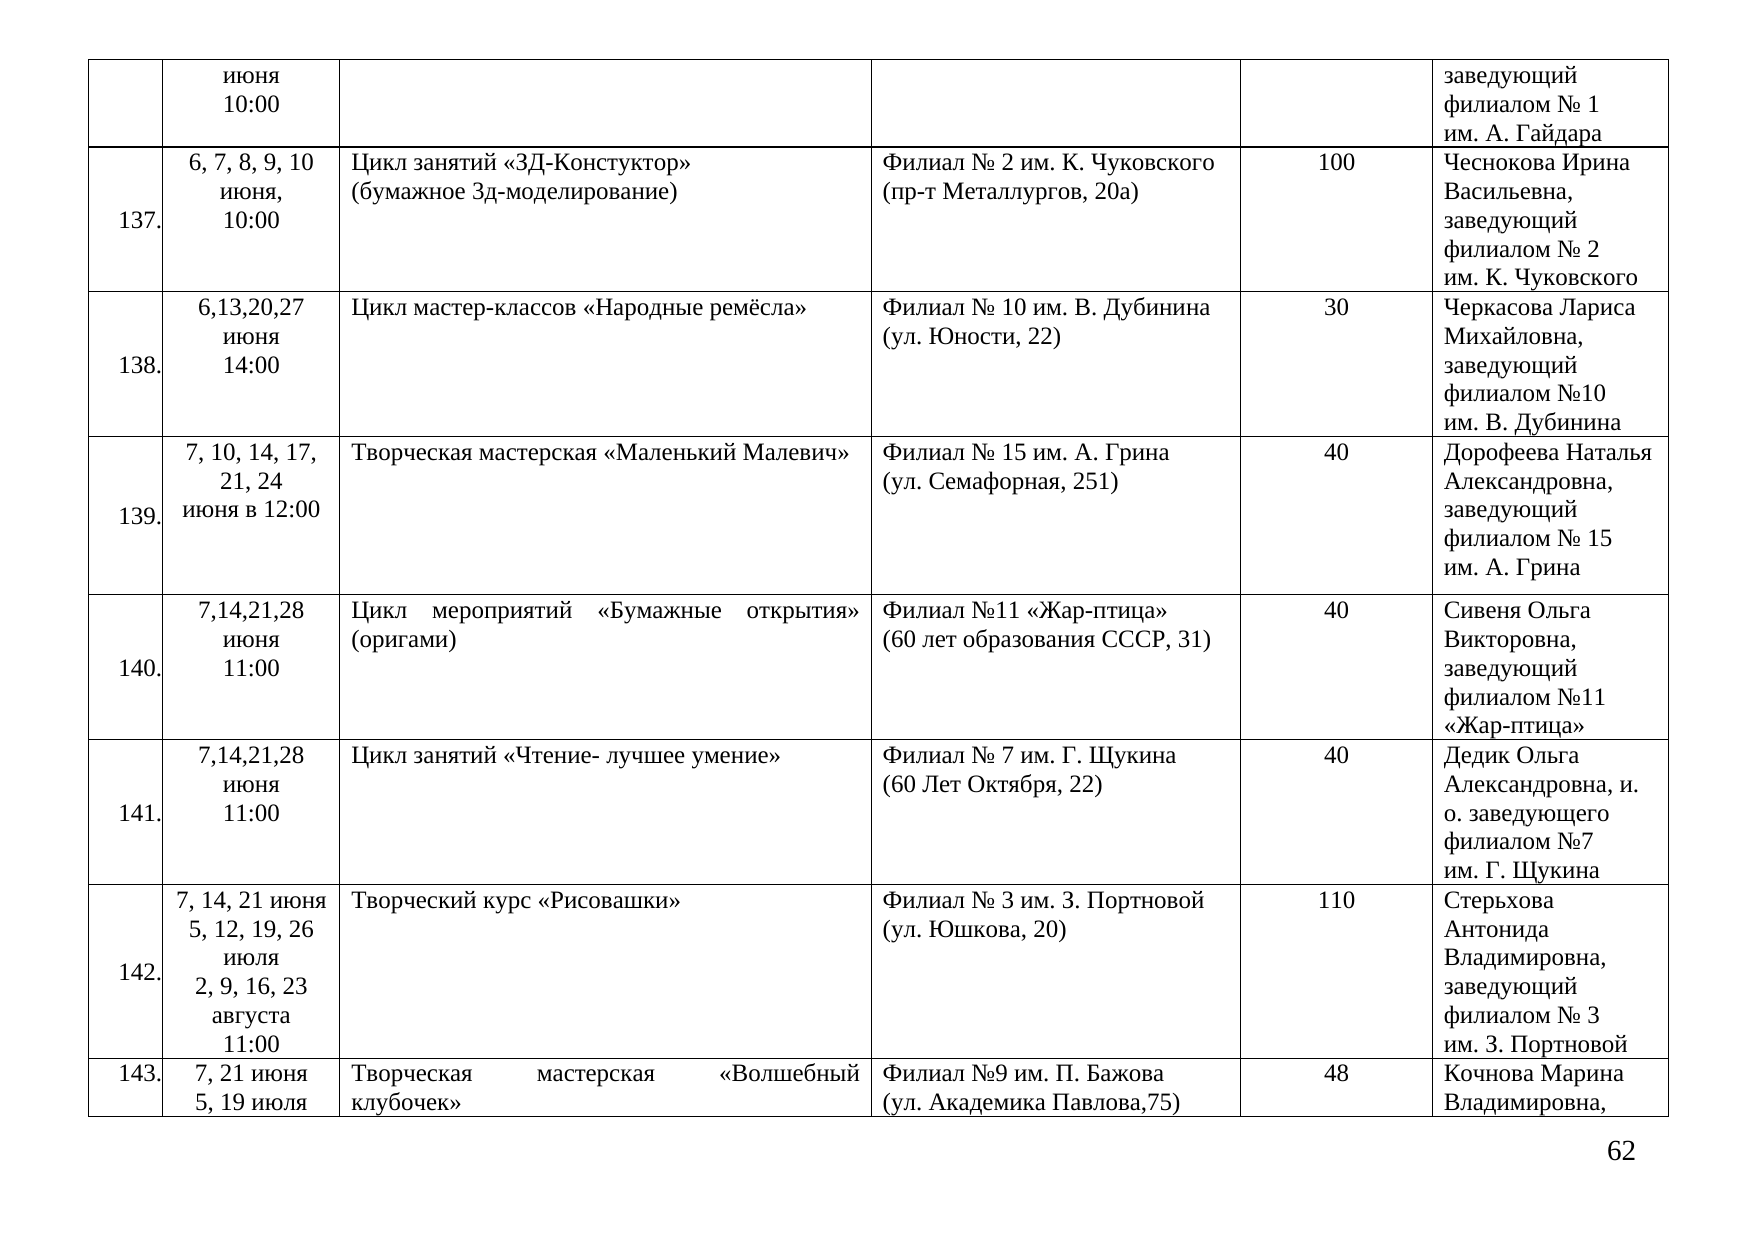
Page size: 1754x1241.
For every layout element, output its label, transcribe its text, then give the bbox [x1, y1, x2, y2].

table_cell [89, 595, 162, 739]
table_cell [872, 1059, 1240, 1116]
table_cell 54 [1241, 60, 1432, 146]
table_cell [89, 437, 162, 594]
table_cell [340, 1059, 871, 1116]
table_cell 100 [1241, 148, 1432, 291]
table_cell Стерьхова Антонида Владимировна, заведующий филиалом № 3 им. З. Портновой [1433, 885, 1668, 1057]
table_cell Филиал № 15 им. А. Грина (ул. Семафорная, 251) [872, 437, 1240, 594]
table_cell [163, 1059, 339, 1116]
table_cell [163, 60, 339, 146]
table_cell 40 [1241, 437, 1432, 594]
table_cell Филиал № 10 им. В. Дубинина (ул. Юности, 22) [872, 292, 1240, 436]
table_cell [89, 60, 162, 146]
table_cell Дедик Ольга Александровна, и. о. заведующего филиалом №7 им. Г. Щукина [1433, 740, 1668, 884]
table_cell Черкасова Лариса Михайловна, заведующий филиалом №10 им. В. Дубинина [1433, 292, 1668, 436]
table_cell [89, 148, 162, 291]
table_cell 40 [1241, 595, 1432, 739]
table_cell Цикл занятий «ЗД-Констуктор» (бумажное 3д-моделирование) [340, 148, 871, 291]
table_cell Сивеня Ольга Викторовна, заведующий филиалом №11 «Жар-птица» [1433, 595, 1668, 739]
table_cell Филиал № 7 им. Г. Щукина (60 Лет Октября, 22) [872, 740, 1240, 884]
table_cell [1433, 1059, 1668, 1116]
table_cell 6, 7, 8, 9, 10 июня, 10:00 [163, 148, 339, 291]
table_cell 6,13,20,27 июня 14:00 [163, 292, 339, 436]
table_cell Филиал № 2 им. К. Чуковского (пр-т Металлургов, 20а) [872, 148, 1240, 291]
table_cell Цикл занятий «Чтение- лучшее умение» [340, 740, 871, 884]
table_cell 110 [1241, 885, 1432, 1057]
table_cell 7, 10, 14, 17, 21, 24 июня в 12:00 [163, 437, 339, 594]
table_cell Дорофеева Наталья Александровна, заведующий филиалом № 15 им. А. Грина [1433, 437, 1668, 594]
table_cell 40 [1241, 740, 1432, 884]
table_cell Чеснокова Ирина Васильевна, заведующий филиалом № 2 им. К. Чуковского [1433, 148, 1668, 291]
table_cell Цикл мероприятий «Бумажные открытия» (оригами) [340, 595, 871, 739]
table_cell Филиал №11 «Жар-птица» (60 лет образования СССР, 31) [872, 595, 1240, 739]
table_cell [1433, 60, 1668, 146]
table_cell 30 [1241, 292, 1432, 436]
table_cell Цикл мастер-классов «Народные ремёсла» [340, 292, 871, 436]
table_cell 7, 14, 21 июня 5, 12, 19, 26 июля 2, 9, 16, 23 августа 11:00 [163, 885, 339, 1057]
table_cell 7,14,21,28 июня 11:00 [163, 740, 339, 884]
table_cell [89, 885, 162, 1057]
table_cell [89, 740, 162, 884]
table_cell Творческий курс «Рисовашки» [340, 885, 871, 1057]
table_cell Филиал № 3 им. З. Портновой (ул. Юшкова, 20) [872, 885, 1240, 1057]
table_cell 48 [1241, 1059, 1432, 1116]
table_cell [872, 60, 1240, 146]
table_cell [89, 1059, 162, 1116]
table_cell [340, 60, 871, 146]
table_cell 7,14,21,28 июня 11:00 [163, 595, 339, 739]
table_cell [89, 292, 162, 436]
table_cell Творческая мастерская «Маленький Малевич» [340, 437, 871, 594]
